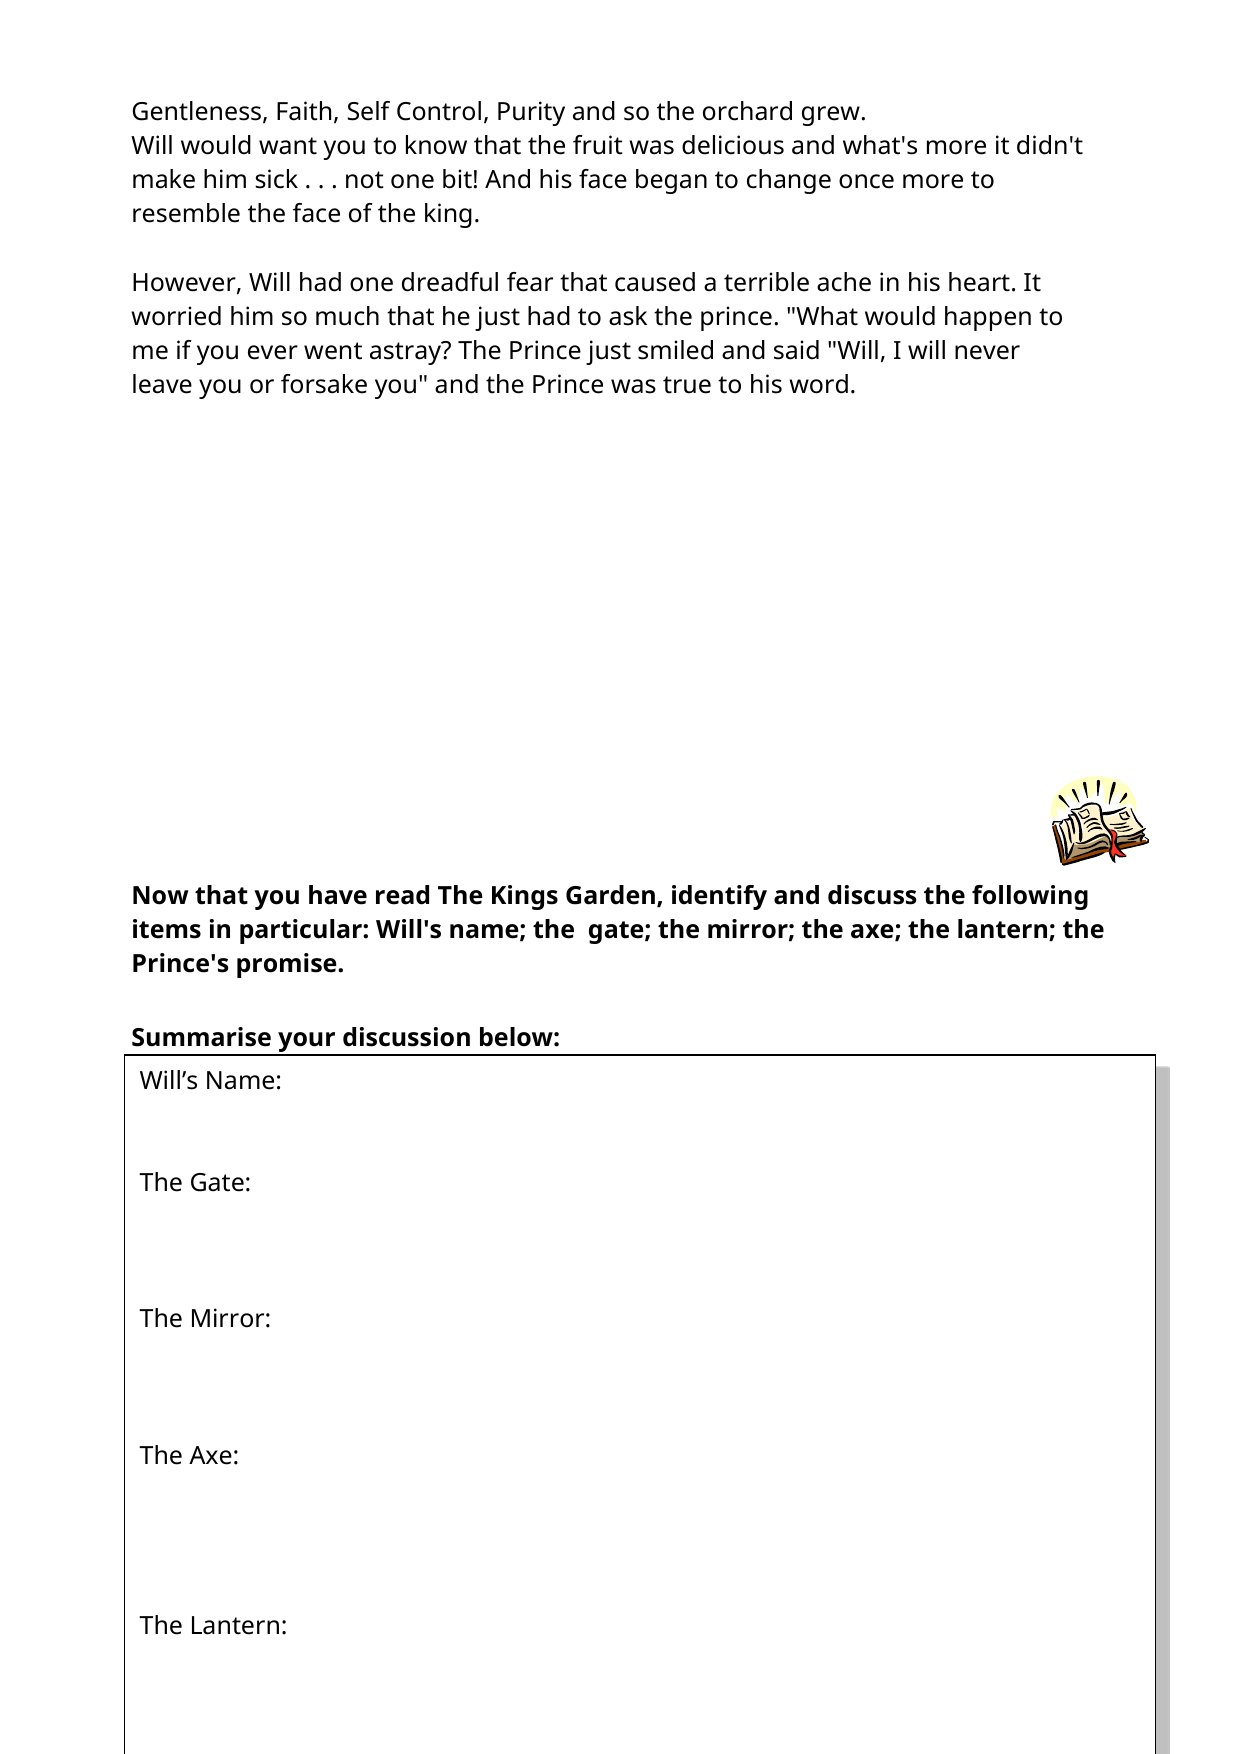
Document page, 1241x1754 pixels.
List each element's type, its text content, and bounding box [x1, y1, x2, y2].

text Summarise your discussion below: [131, 1019, 1144, 1053]
text Will would want you to know that the fruit was delicious and what's more it didn't [131, 128, 1144, 162]
text Now that you have read The Kings Garden, identify and discuss the following items in particular: Will's name; the gate; the mirror; the axe; the lantern; the Prince's promise. [131, 877, 1144, 979]
text Gentleness, Faith, Self Control, Purity and so the orchard grew. [131, 94, 1144, 128]
text me if you ever went astray? The Prince just smiled and said "Will, I will never [131, 332, 1144, 366]
text However, Will had one dreadful fear that caused a terrible ache in his heart. It [131, 264, 1144, 298]
text leave you or forsake you" and the Prince was true to his word. [131, 366, 1144, 401]
text worried him so much that he just had to ask the prince. "What would happen to [131, 298, 1144, 332]
text resemble the face of the king. [131, 196, 1144, 230]
text make him sick . . . not one bit! And his face began to change once more to [131, 162, 1144, 196]
